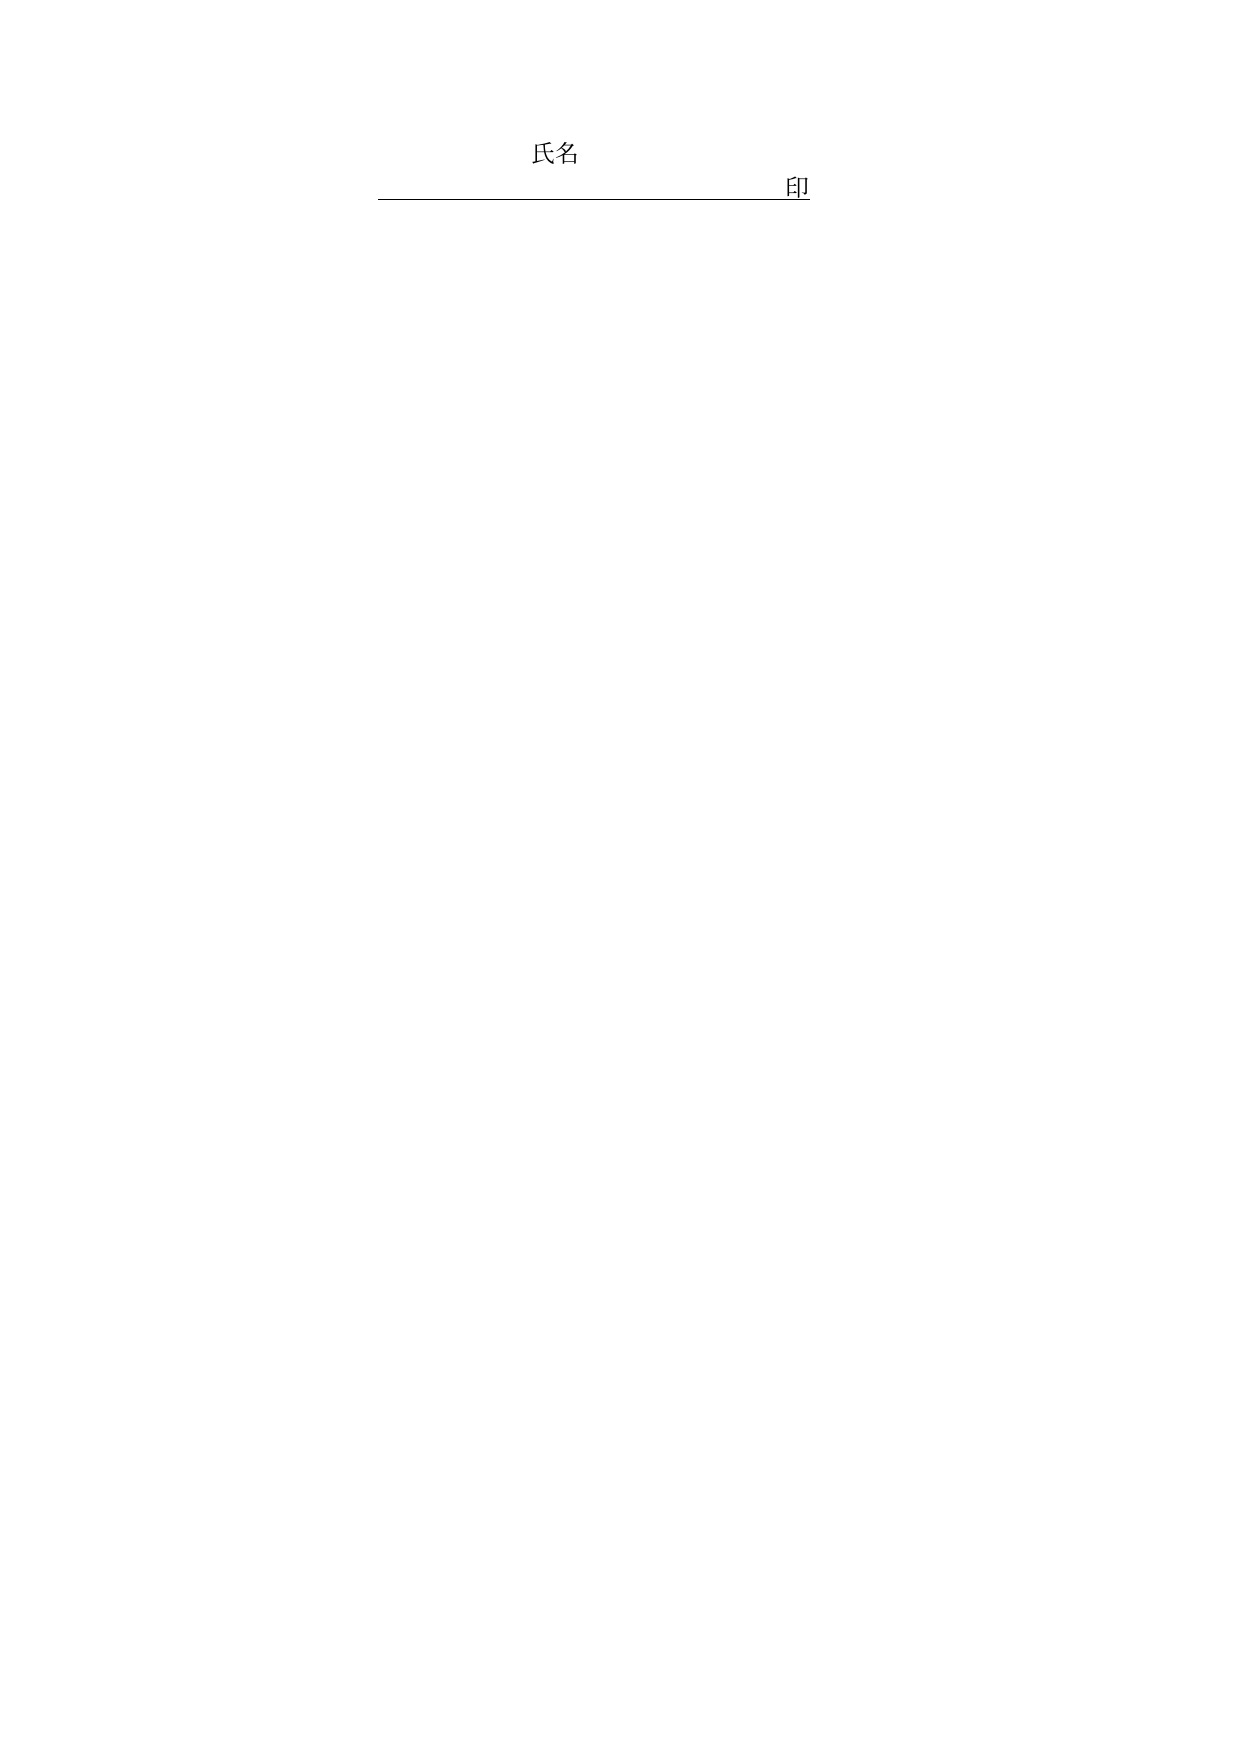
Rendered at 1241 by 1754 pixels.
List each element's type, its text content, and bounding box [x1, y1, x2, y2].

text 印 [148, 169, 1122, 203]
text 氏名 [148, 134, 1122, 169]
